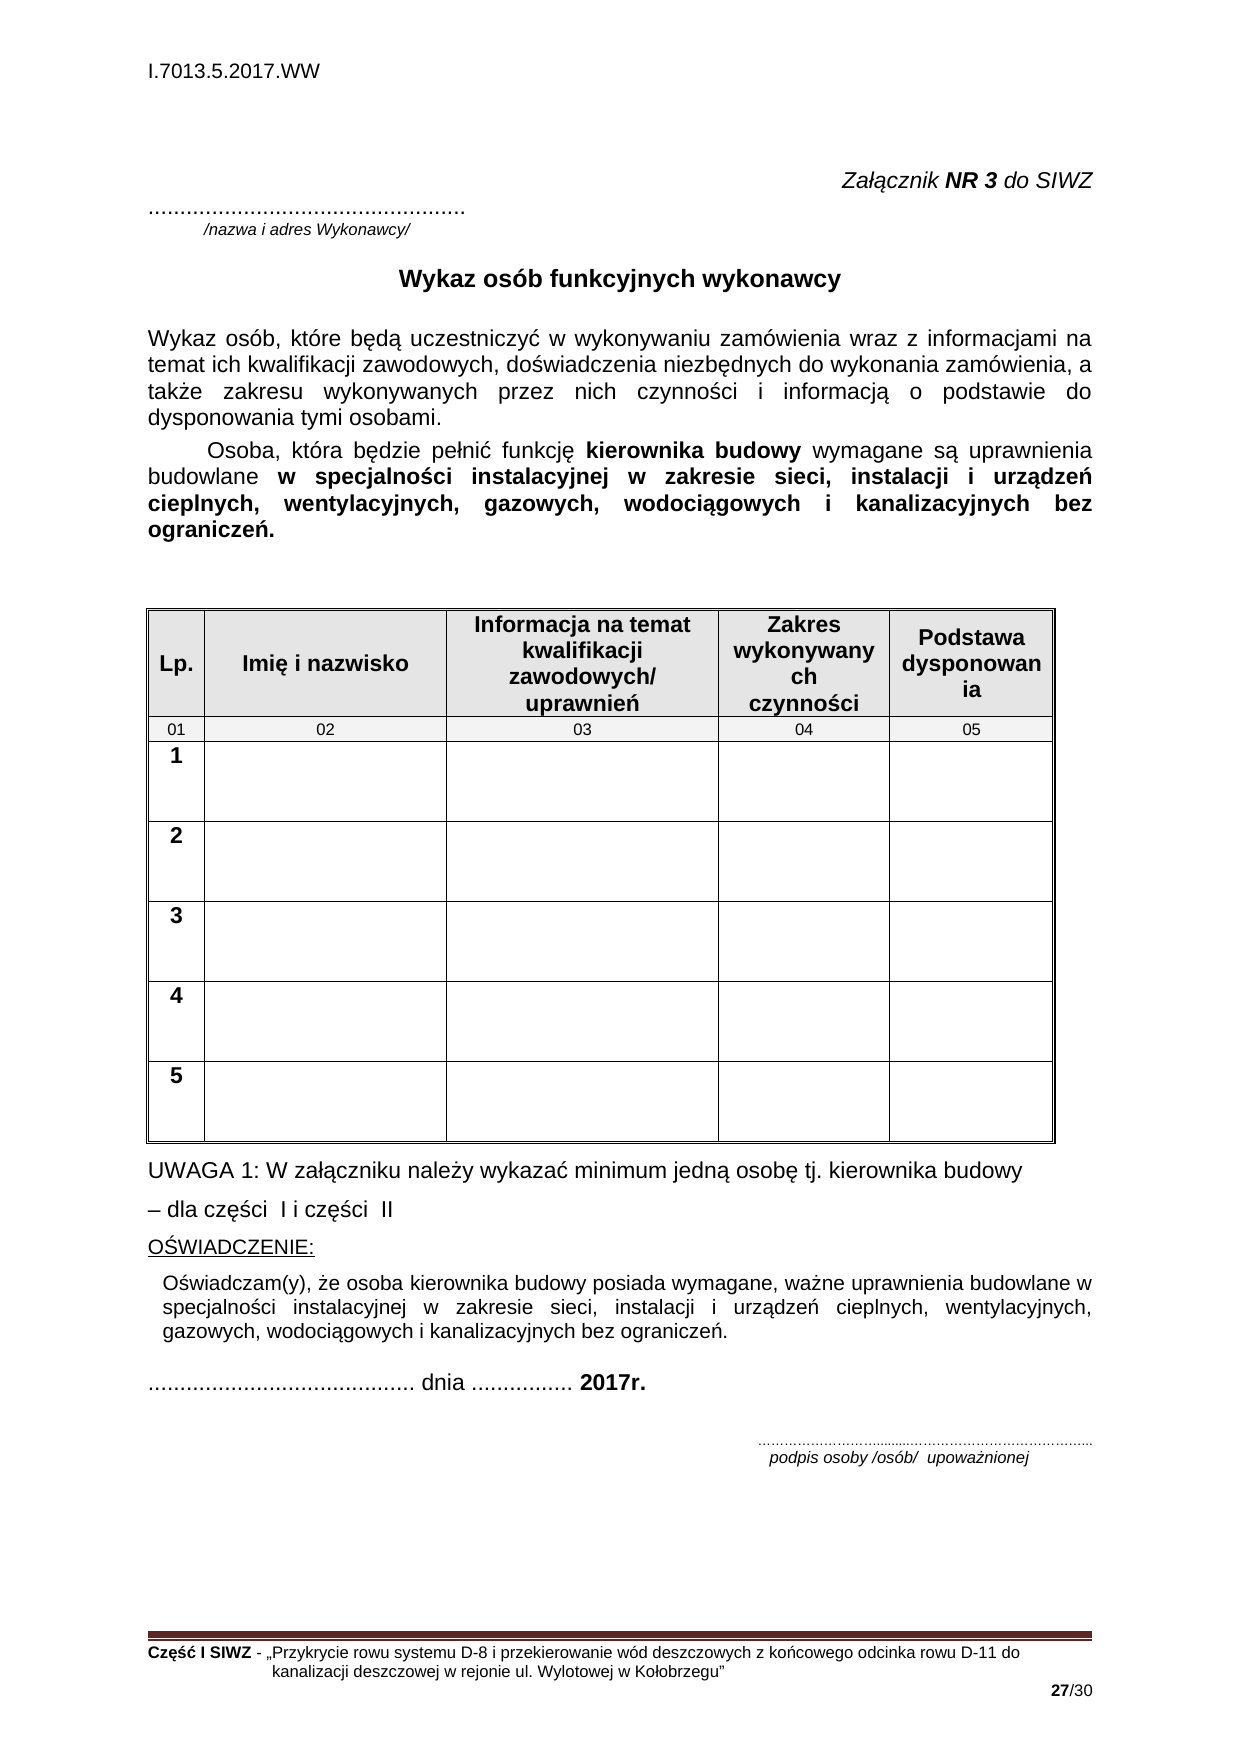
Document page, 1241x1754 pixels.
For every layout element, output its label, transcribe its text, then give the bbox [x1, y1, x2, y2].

text podpis osoby /osób/ upoważnionej [148, 1448, 1029, 1467]
table_cell [719, 742, 889, 821]
text – dla części I i części II [148, 1196, 1092, 1222]
text Załącznik NR 3 do SIWZ [148, 167, 1092, 193]
table_cell 01 [149, 717, 204, 741]
table_cell 5 [149, 1062, 204, 1141]
table_cell 02 [205, 717, 446, 741]
table_cell [719, 902, 889, 981]
table_cell 1 [149, 742, 204, 821]
text OŚWIADCZENIE: [148, 1234, 1092, 1258]
table_cell [447, 982, 718, 1061]
text Wykaz osób, które będą uczestniczyć w wykonywaniu zamówienia wraz z informacjami na temat ich kwalifikacji zawodowych, doświadczenia niezbędnych do wykonania zamówienia, a także zakresu wykonywanych przez nich czynności i informacją o podstawie do dysponowania tymi osobami. [148, 325, 1092, 431]
table_cell 05 [890, 717, 1052, 741]
table_header Imię i nazwisko [205, 611, 446, 716]
table_cell [719, 982, 889, 1061]
table_cell [205, 1062, 446, 1141]
table_cell 04 [719, 717, 889, 741]
table_cell [205, 982, 446, 1061]
table_cell [205, 742, 446, 821]
table_cell 4 [149, 982, 204, 1061]
table_cell [890, 822, 1052, 901]
text /nazwa i adres Wykonawcy/ [204, 219, 1092, 239]
table_cell 3 [149, 902, 204, 981]
table_cell [719, 1062, 889, 1141]
table_cell [447, 1062, 718, 1141]
table_cell [719, 822, 889, 901]
table_cell [890, 742, 1052, 821]
text .......................................... dnia ................ 2017r. [148, 1369, 1092, 1396]
table_cell 2 [149, 822, 204, 901]
table_cell 03 [447, 717, 718, 741]
text .................................................. [148, 193, 1092, 219]
text ……………………….........…………………………………... [148, 1422, 1092, 1448]
text Oświadczam(y), że osoba kierownika budowy posiada wymagane, ważne uprawnienia budowlane w specjalności instalacyjnej w zakresie sieci, instalacji i urządzeń cieplnych, wentylacyjnych, gazowych, wodociągowych i kanalizacyjnych bez ograniczeń. [162, 1271, 1092, 1343]
table_cell [890, 902, 1052, 981]
table_header Podstawa dysponowania [890, 611, 1052, 716]
table_cell [447, 902, 718, 981]
table_cell [205, 822, 446, 901]
table_cell [890, 1062, 1052, 1141]
text Osoba, która będzie pełnić funkcję kierownika budowy wymagane są uprawnienia budowlane w specjalności instalacyjnej w zakresie sieci, instalacji i urządzeń cieplnych, wentylacyjnych, gazowych, wodociągowych i kanalizacyjnych bez ograniczeń. [148, 437, 1092, 542]
table_cell [447, 742, 718, 821]
table_header Zakres wykonywanych czynności [719, 611, 889, 716]
table_cell [205, 902, 446, 981]
subtitle Wykaz osób funkcyjnych wykonawcy [148, 264, 1092, 292]
table_cell [890, 982, 1052, 1061]
table_header Informacja na temat kwalifikacji zawodowych/ uprawnień [447, 611, 718, 716]
text UWAGA 1: W załączniku należy wykazać minimum jedną osobę tj. kierownika budowy [148, 1157, 1092, 1183]
table_cell [447, 822, 718, 901]
table_header Lp. [149, 611, 204, 716]
